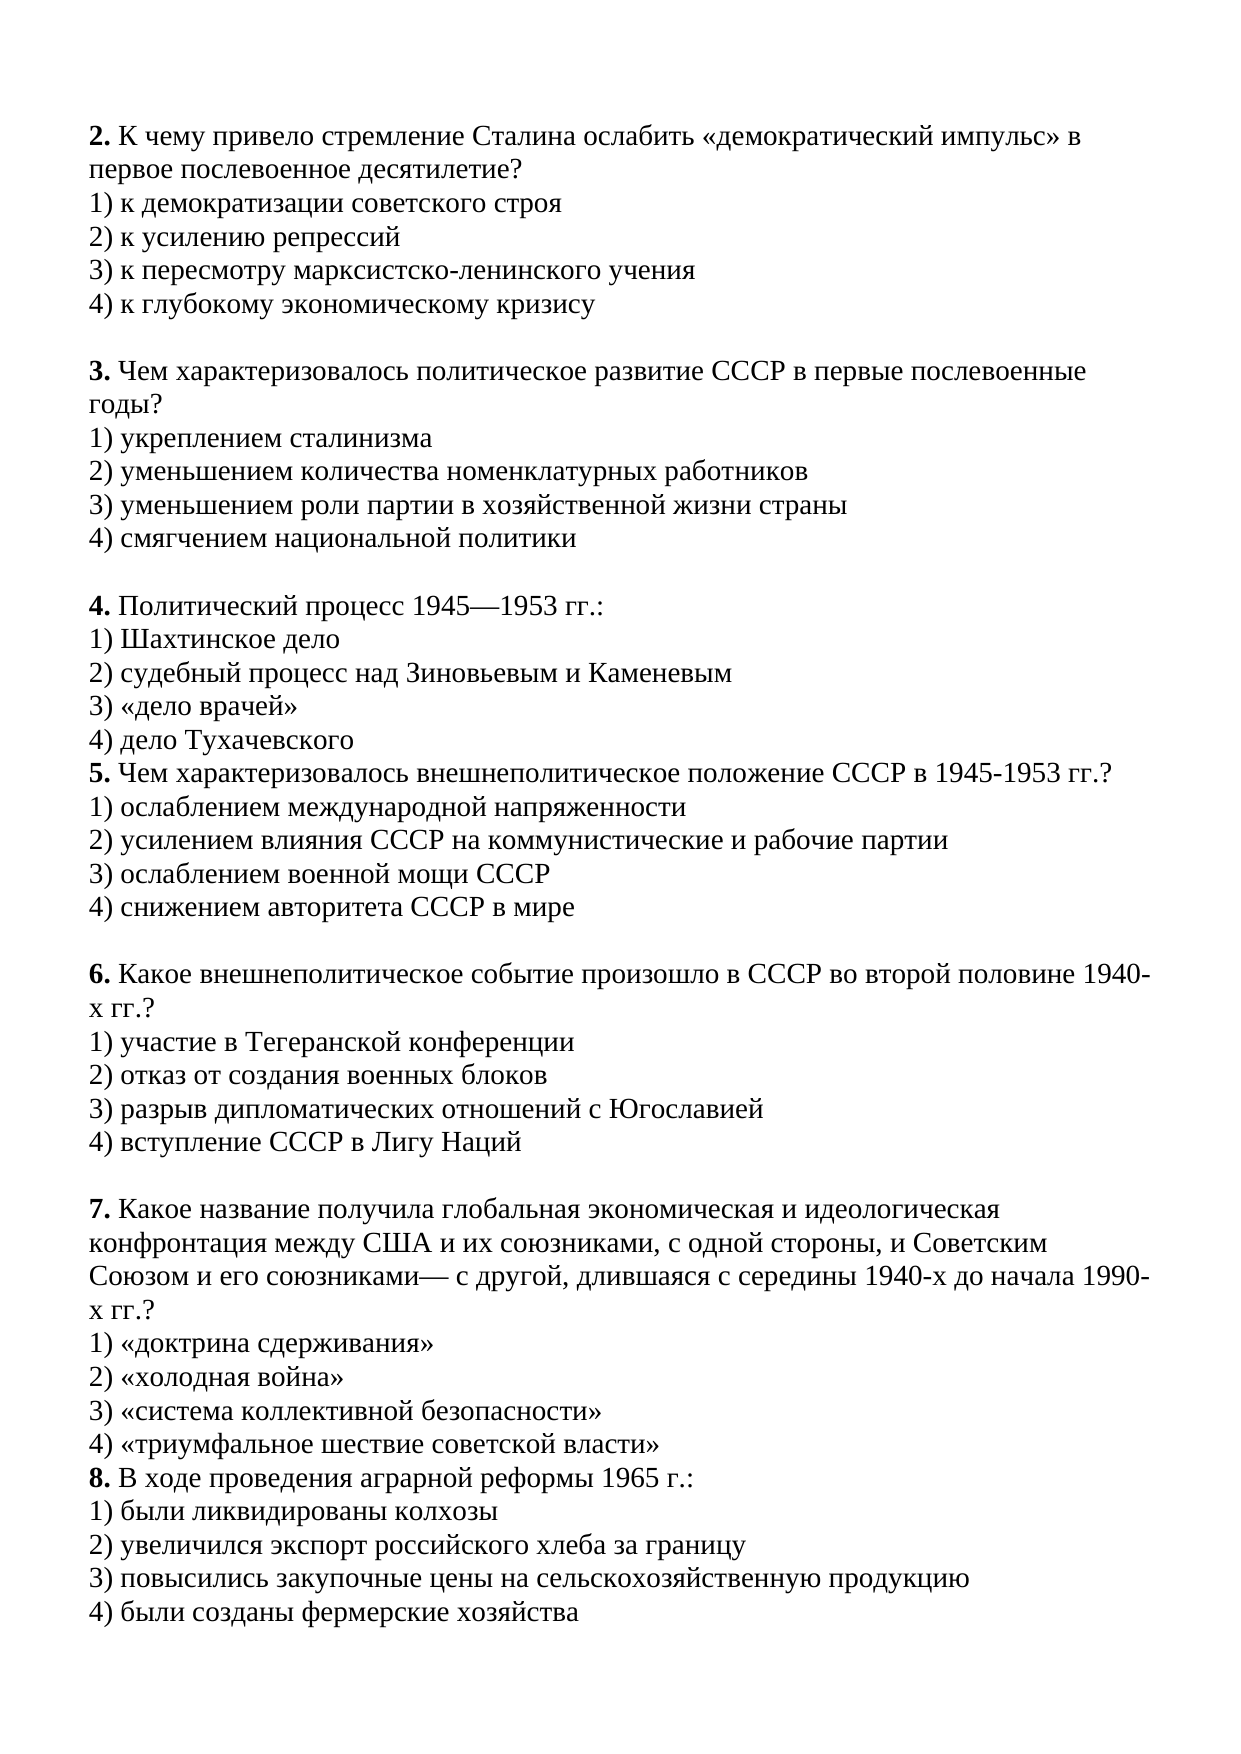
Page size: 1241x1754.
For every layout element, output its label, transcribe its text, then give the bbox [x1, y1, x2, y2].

text 4) вступление СССР в Лигу Наций [89, 1124, 1152, 1158]
text 2. К чему привело стремление Сталина ослабить «демократический импульс» в первое послевоенное десятилетие? [89, 118, 1152, 185]
text 1) к демократизации советского строя [89, 185, 1152, 219]
text 1) участие в Тегеранской конференции [89, 1024, 1152, 1057]
text 2) отказ от создания военных блоков [89, 1057, 1152, 1091]
text 3) разрыв дипломатических отношений с Югославией [89, 1091, 1152, 1124]
text 1) «доктрина сдерживания» [89, 1326, 1152, 1359]
text 7. Какое название получила глобальная экономическая и идеологическая конфронтация между США и их союзниками, с одной стороны, и Советским Союзом и его союзниками— с другой, длившаяся с середины 1940-х до начала 1990-х гг.? [89, 1191, 1152, 1326]
text 6. Какое внешнеполитическое событие произошло в СССР во второй половине 1940-х гг.? [89, 957, 1152, 1024]
text 4) смягчением национальной политики [89, 521, 1152, 554]
text 2) уменьшением количества номенклатурных работников [89, 453, 1152, 487]
text 4) были созданы фермерские хозяйства [89, 1594, 1152, 1627]
text 2) усилением влияния СССР на коммунистические и рабочие партии [89, 822, 1152, 856]
text 3. Чем характеризовалось политическое развитие СССР в первые послевоенные годы? [89, 353, 1152, 420]
text 4. Политический процесс 1945—1953 гг.: [89, 588, 1152, 621]
text 1) Шахтинское дело [89, 621, 1152, 655]
text 1) укреплением сталинизма [89, 420, 1152, 453]
text 4) дело Тухачевского [89, 722, 1152, 755]
text 4) снижением авторитета СССР в мире [89, 889, 1152, 923]
text 3) повысились закупочные цены на сельскохозяйственную продукцию [89, 1560, 1152, 1594]
text 2) «холодная война» [89, 1359, 1152, 1393]
text 2) судебный процесс над Зиновьевым и Каменевым [89, 655, 1152, 688]
text 3) уменьшением роли партии в хозяйственной жизни страны [89, 487, 1152, 521]
text 5. Чем характеризовалось внешнеполитическое положение СССР в 1945-1953 гг.? [89, 755, 1152, 789]
text 3) к пересмотру марксистско-ленинского учения [89, 252, 1152, 286]
text 3) ослаблением военной мощи СССР [89, 856, 1152, 889]
text 8. В ходе проведения аграрной реформы 1965 г.: [89, 1460, 1152, 1493]
text 3) «система коллективной безопасности» [89, 1393, 1152, 1426]
text 4) «триумфальное шествие советской власти» [89, 1426, 1152, 1460]
text 3) «дело врачей» [89, 688, 1152, 722]
text 1) ослаблением международной напряженности [89, 789, 1152, 822]
text 2) к усилению репрессий [89, 219, 1152, 252]
text 4) к глубокому экономическому кризису [89, 286, 1152, 319]
text 2) увеличился экспорт российского хлеба за границу [89, 1527, 1152, 1560]
text 1) были ликвидированы колхозы [89, 1493, 1152, 1527]
